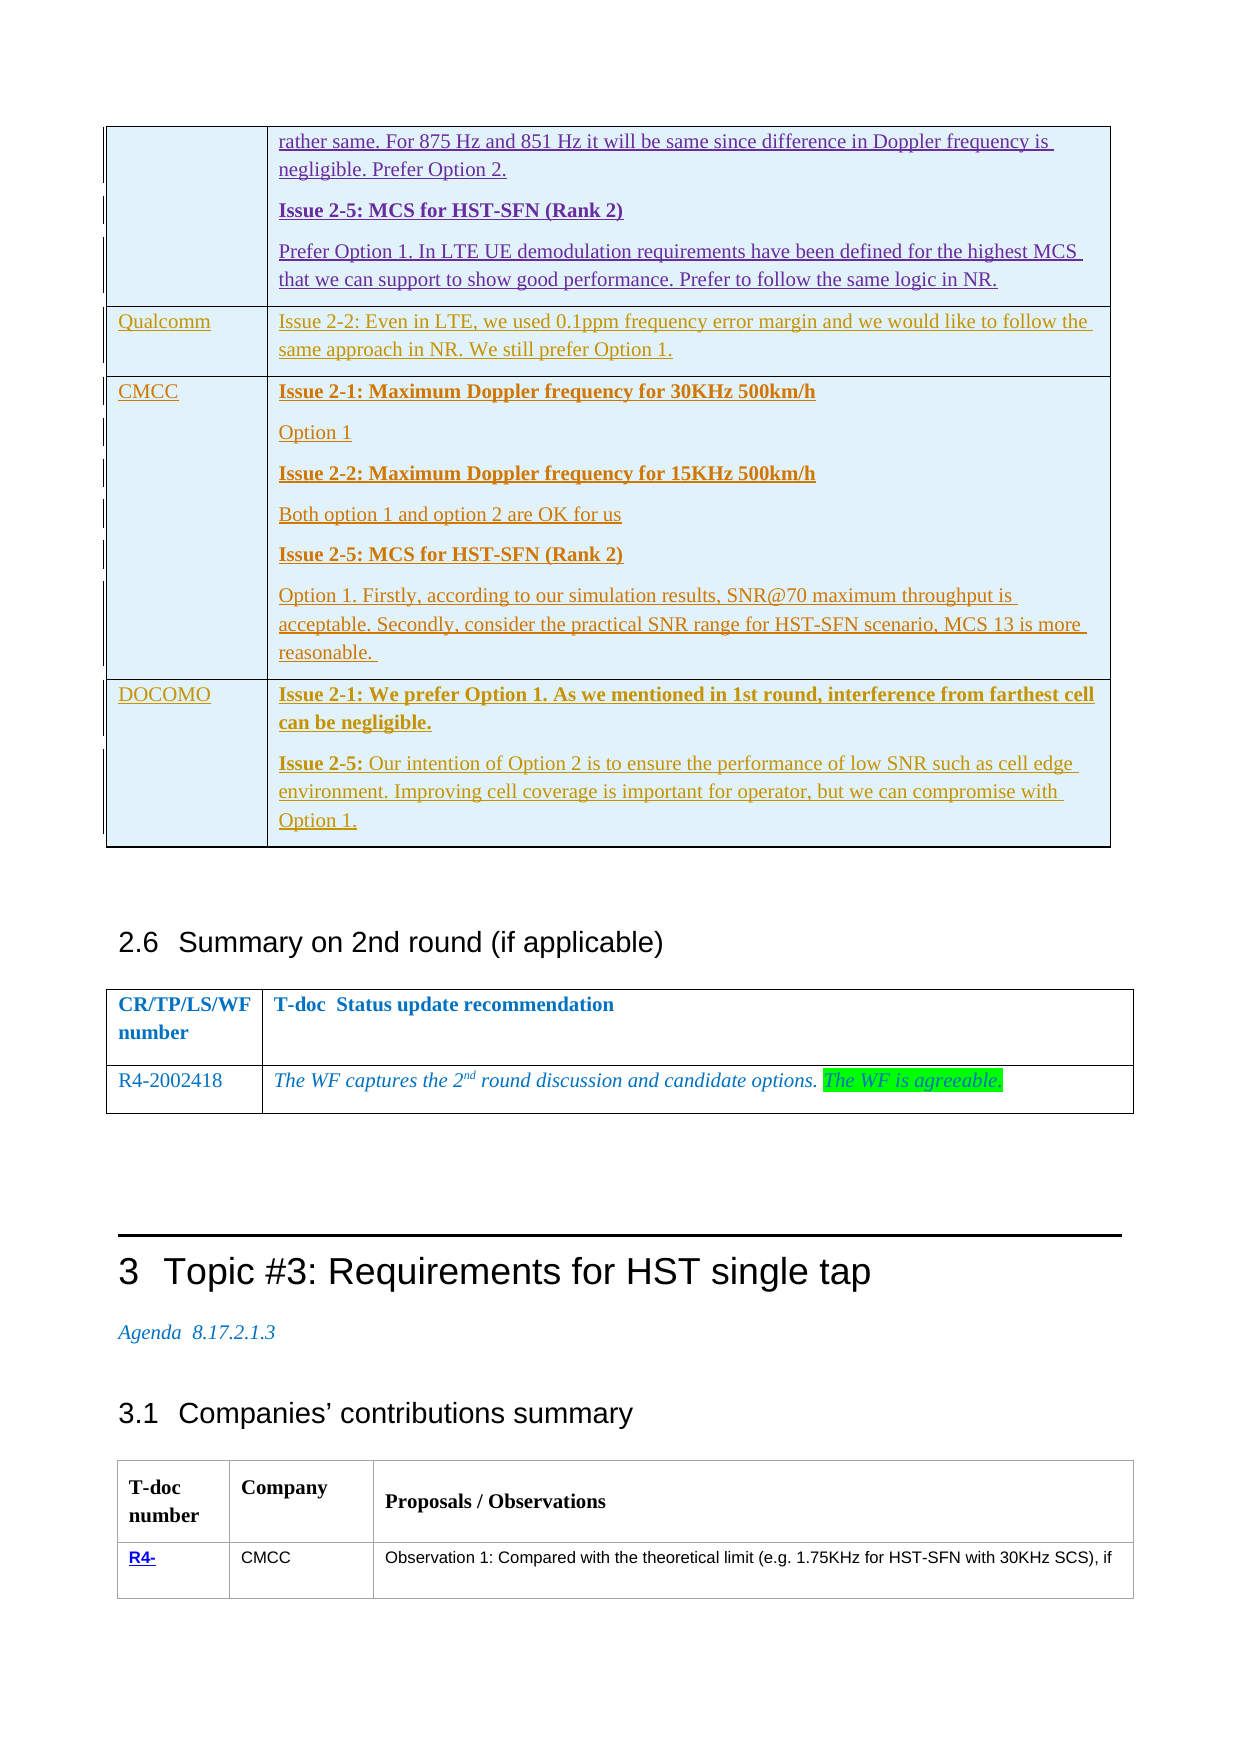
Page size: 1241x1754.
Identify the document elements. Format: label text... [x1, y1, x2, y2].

table_header Proposals / Observations [374, 1461, 1133, 1542]
table_cell The WF captures the 2nd round discussion and candidate options. The WF is agreeable. [263, 1066, 1133, 1113]
table_header Company [230, 1461, 373, 1542]
subtitle Summary on 2nd round (if applicable) [118, 913, 1122, 970]
table_header T-doc Status update recommendation [263, 990, 1133, 1065]
subtitle Topic #3: Requirements for HST single tap [118, 1237, 1122, 1299]
table_header CR/TP/LS/WF number [107, 990, 262, 1065]
table_cell R4-2000634 [118, 1543, 229, 1598]
subtitle Companies’ contributions summary [118, 1384, 1122, 1441]
table_cell CMCC [230, 1543, 373, 1598]
text Agenda 8.17.2.1.3 [118, 1318, 1122, 1347]
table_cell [374, 1543, 1133, 1598]
table_cell R4-2002418 [107, 1066, 262, 1113]
table_header T-doc number [118, 1461, 229, 1542]
